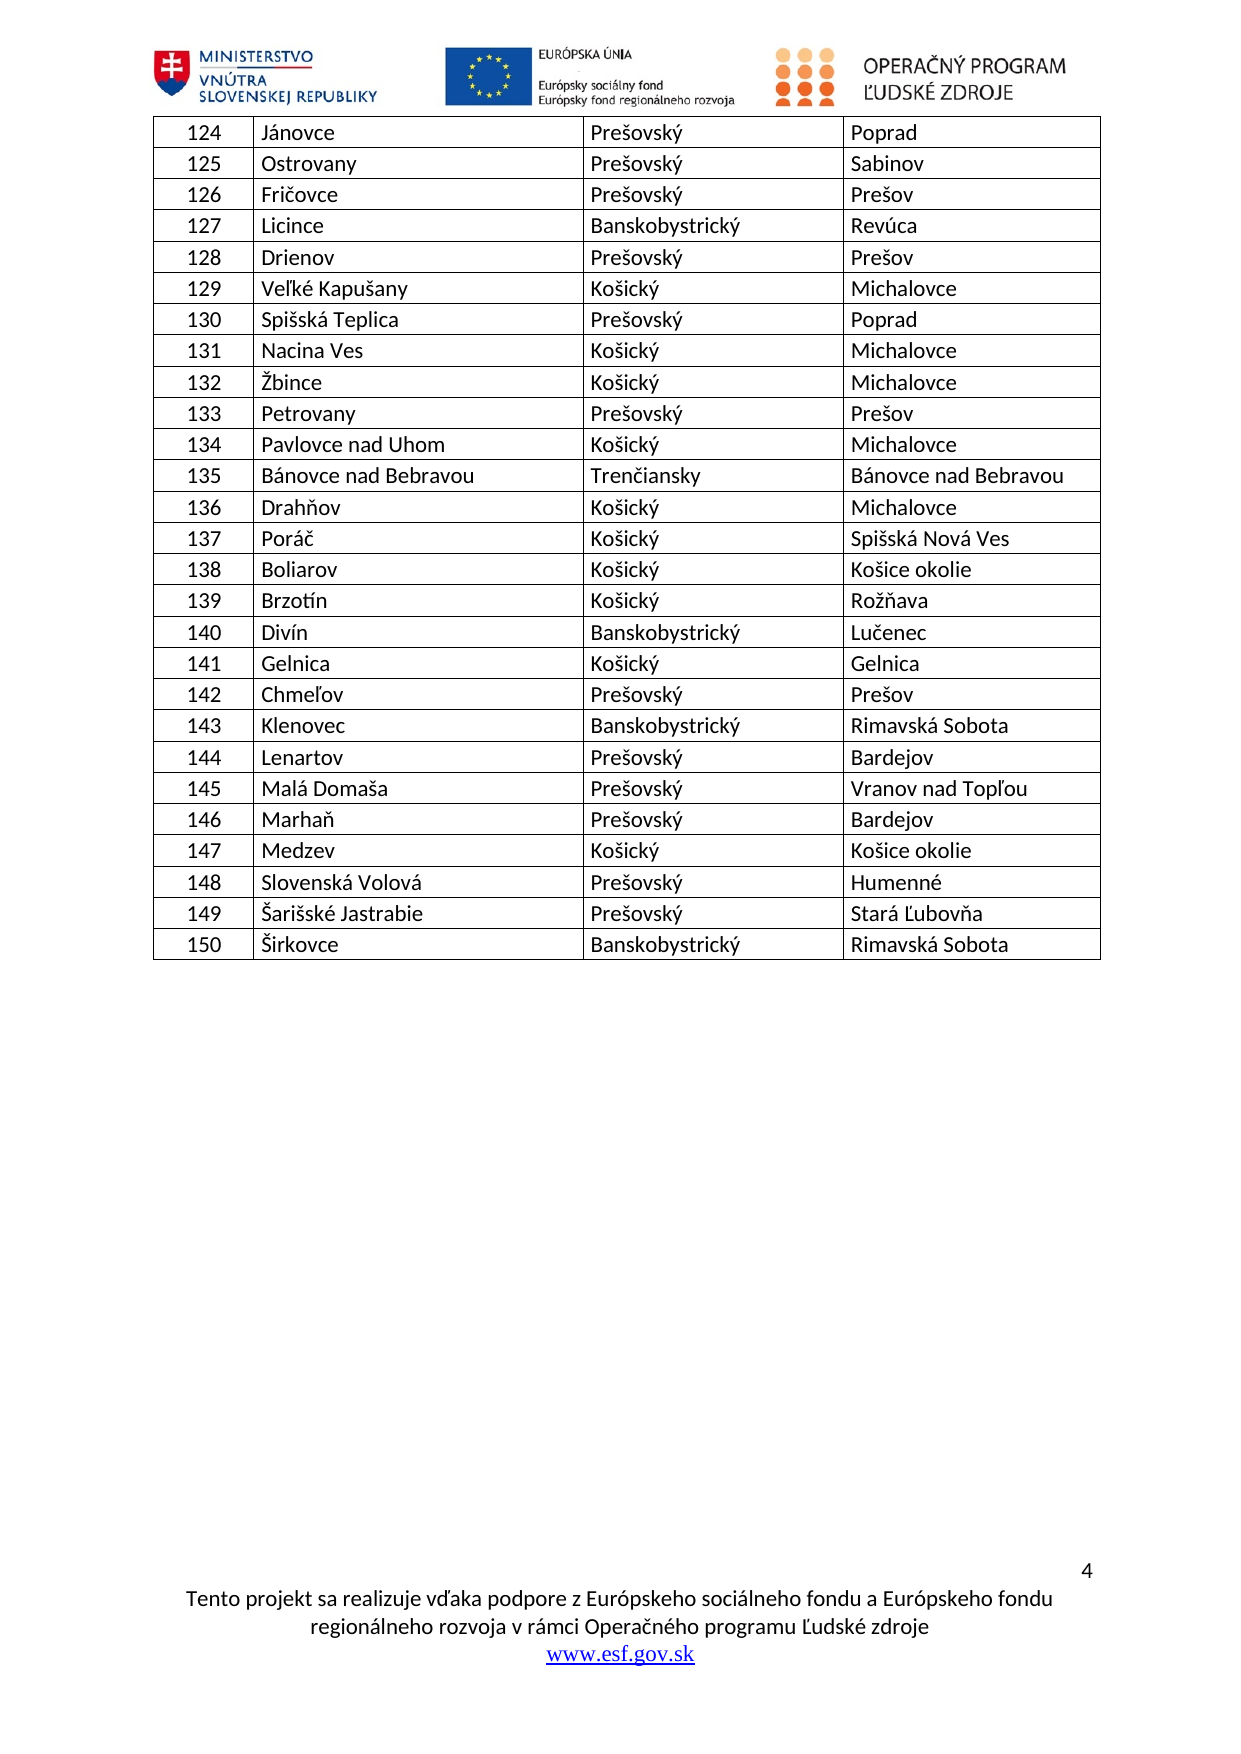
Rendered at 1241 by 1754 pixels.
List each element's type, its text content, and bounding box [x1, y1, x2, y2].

table_cell 136 [154, 492, 253, 522]
table_cell Revúca [844, 210, 1100, 241]
picture [147, 44, 1084, 110]
table_cell Košický [584, 492, 843, 522]
table_cell Lenartov [254, 742, 583, 772]
table_cell Košický [584, 585, 843, 616]
table_cell Fričovce [254, 179, 583, 209]
table_cell Banskobystrický [584, 929, 843, 959]
table_cell Vranov nad Topľou [844, 773, 1100, 803]
table_cell Banskobystrický [584, 210, 843, 241]
table_cell 130 [154, 304, 253, 334]
table_cell Prešovský [584, 179, 843, 209]
table_cell Lučenec [844, 617, 1100, 647]
table_cell Košický [584, 429, 843, 459]
table_cell 135 [154, 460, 253, 491]
table_cell Rimavská Sobota [844, 929, 1100, 959]
table_cell Prešov [844, 679, 1100, 709]
table_cell Boliarov [254, 554, 583, 584]
table_cell Poprad [844, 117, 1100, 147]
table_cell 133 [154, 398, 253, 428]
table_cell 143 [154, 710, 253, 741]
table_cell Prešovský [584, 117, 843, 147]
table_cell Košický [584, 335, 843, 366]
table_cell 145 [154, 773, 253, 803]
table_cell Marhaň [254, 804, 583, 834]
table_cell Banskobystrický [584, 617, 843, 647]
table_cell Košický [584, 523, 843, 553]
table_cell Prešovský [584, 867, 843, 897]
table_cell Divín [254, 617, 583, 647]
table_cell Nacina Ves [254, 335, 583, 366]
table_cell Prešovský [584, 304, 843, 334]
table_cell Humenné [844, 867, 1100, 897]
table_cell 132 [154, 367, 253, 397]
table_cell 139 [154, 585, 253, 616]
table_cell Banskobystrický [584, 710, 843, 741]
table_cell Malá Domaša [254, 773, 583, 803]
table_cell Klenovec [254, 710, 583, 741]
table_cell Bardejov [844, 804, 1100, 834]
table_cell Žbince [254, 367, 583, 397]
table_cell Slovenská Volová [254, 867, 583, 897]
table_cell Stará Ľubovňa [844, 898, 1100, 928]
table_cell 128 [154, 242, 253, 272]
table_cell Bánovce nad Bebravou [844, 460, 1100, 491]
table_cell 149 [154, 898, 253, 928]
table_cell Michalovce [844, 367, 1100, 397]
table_cell 124 [154, 117, 253, 147]
table_cell Petrovany [254, 398, 583, 428]
table_cell Sabinov [844, 148, 1100, 178]
table_cell Prešov [844, 242, 1100, 272]
table_cell Košický [584, 273, 843, 303]
table_cell 147 [154, 835, 253, 866]
table_cell Brzotín [254, 585, 583, 616]
table_cell Poprad [844, 304, 1100, 334]
table_cell Michalovce [844, 429, 1100, 459]
table_cell Drahňov [254, 492, 583, 522]
table_cell Jánovce [254, 117, 583, 147]
table_cell 137 [154, 523, 253, 553]
table_cell Ostrovany [254, 148, 583, 178]
table_cell Prešovský [584, 679, 843, 709]
table_cell 142 [154, 679, 253, 709]
table_cell Chmeľov [254, 679, 583, 709]
table_cell Poráč [254, 523, 583, 553]
table_cell 125 [154, 148, 253, 178]
table_cell 127 [154, 210, 253, 241]
table_cell Michalovce [844, 335, 1100, 366]
table_cell 146 [154, 804, 253, 834]
table_cell 140 [154, 617, 253, 647]
table_cell Prešovský [584, 742, 843, 772]
table_cell 138 [154, 554, 253, 584]
table_cell 126 [154, 179, 253, 209]
table_cell Košice okolie [844, 554, 1100, 584]
table_cell Licince [254, 210, 583, 241]
table_cell Košický [584, 367, 843, 397]
table_cell Pavlovce nad Uhom [254, 429, 583, 459]
table_cell Spišská Teplica [254, 304, 583, 334]
table_cell Košice okolie [844, 835, 1100, 866]
table_cell 144 [154, 742, 253, 772]
table_cell Trenčiansky [584, 460, 843, 491]
table_cell Rimavská Sobota [844, 710, 1100, 741]
table_cell Michalovce [844, 273, 1100, 303]
table_cell Drienov [254, 242, 583, 272]
table_cell Prešovský [584, 398, 843, 428]
table_cell Košický [584, 835, 843, 866]
table_cell Prešov [844, 398, 1100, 428]
table_cell Rožňava [844, 585, 1100, 616]
table_cell Bánovce nad Bebravou [254, 460, 583, 491]
table_cell 129 [154, 273, 253, 303]
table_cell Prešovský [584, 242, 843, 272]
table_cell Gelnica [254, 648, 583, 678]
table_cell Medzev [254, 835, 583, 866]
table_cell 150 [154, 929, 253, 959]
table_cell Košický [584, 554, 843, 584]
table_cell 134 [154, 429, 253, 459]
table_cell 141 [154, 648, 253, 678]
table_cell Širkovce [254, 929, 583, 959]
table_cell Michalovce [844, 492, 1100, 522]
table_cell 148 [154, 867, 253, 897]
table_cell Šarišské Jastrabie [254, 898, 583, 928]
table_cell Prešov [844, 179, 1100, 209]
table_cell Prešovský [584, 148, 843, 178]
table_cell Bardejov [844, 742, 1100, 772]
table_cell Gelnica [844, 648, 1100, 678]
table_cell 131 [154, 335, 253, 366]
table_cell Veľké Kapušany [254, 273, 583, 303]
table_cell Prešovský [584, 898, 843, 928]
table_cell Spišská Nová Ves [844, 523, 1100, 553]
table_cell Košický [584, 648, 843, 678]
table_cell Prešovský [584, 804, 843, 834]
table_cell Prešovský [584, 773, 843, 803]
